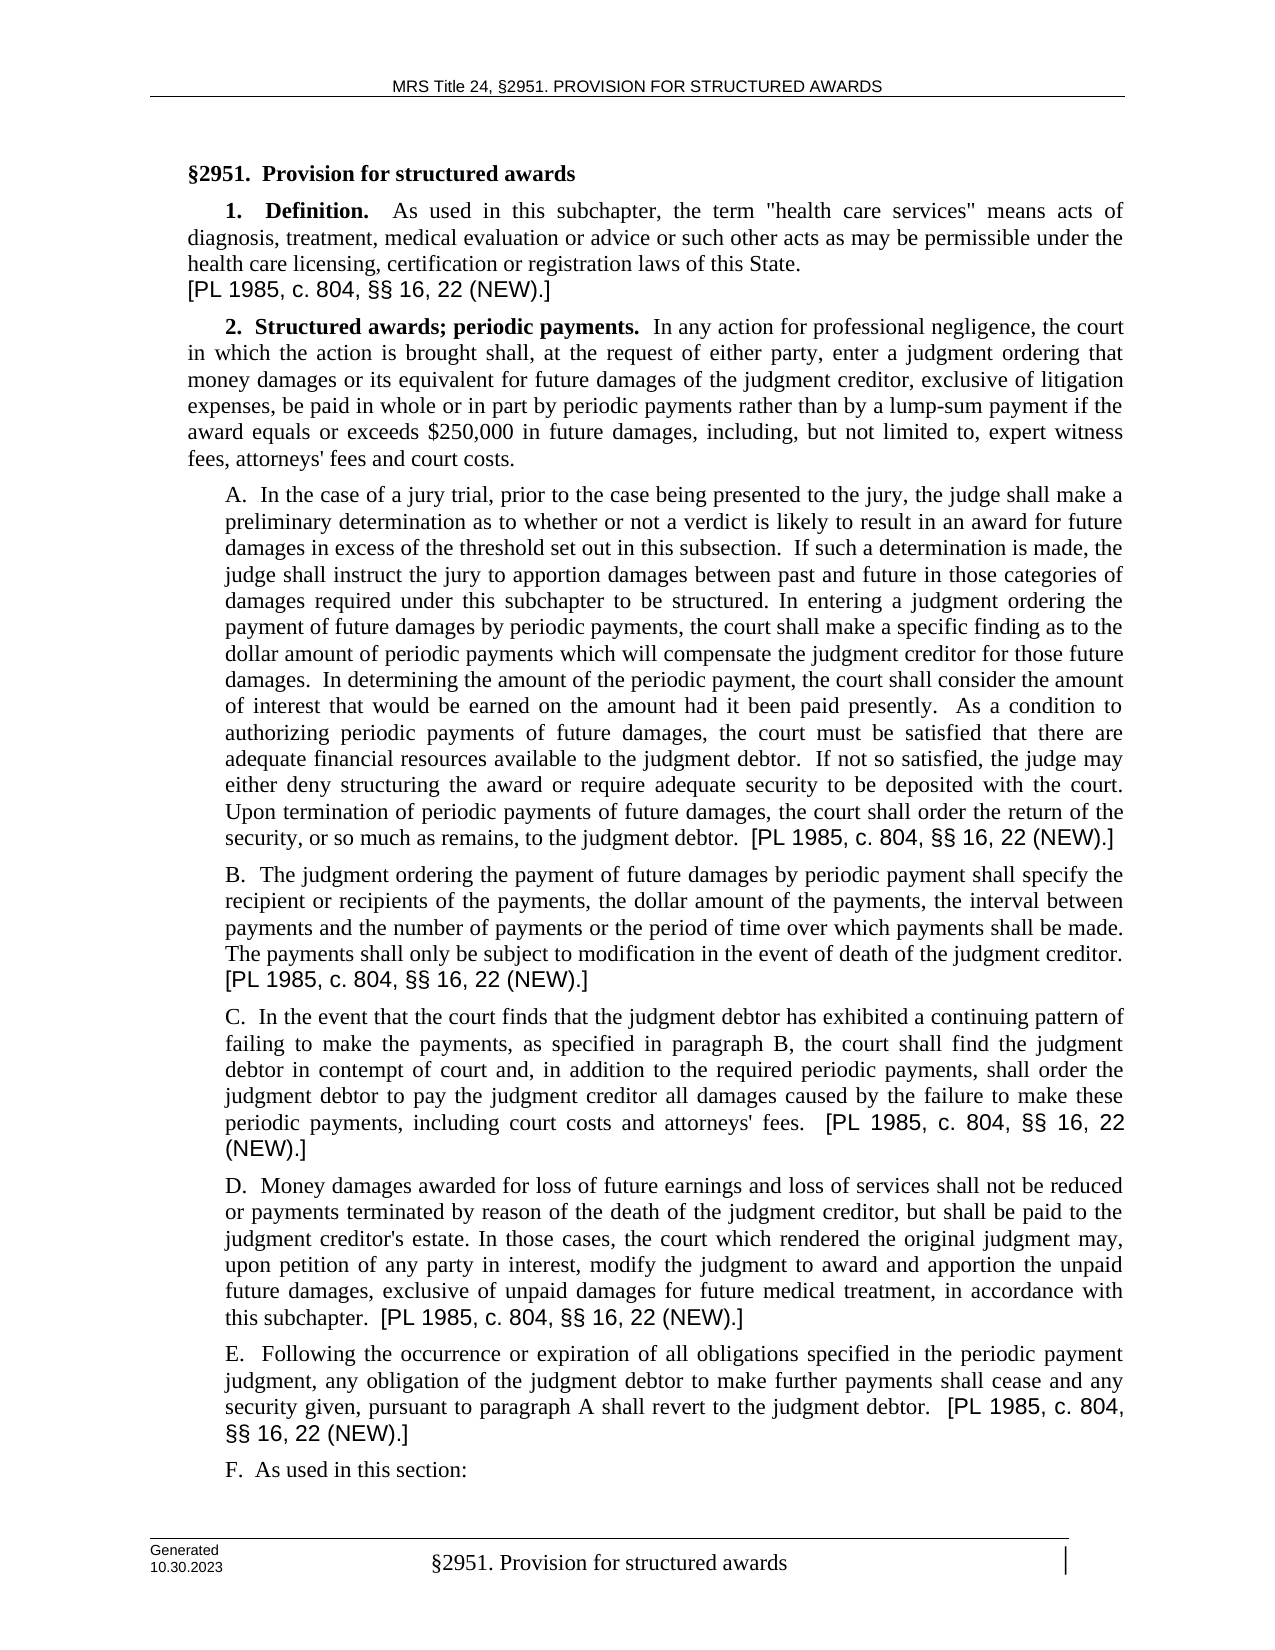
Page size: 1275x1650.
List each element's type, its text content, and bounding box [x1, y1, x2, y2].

text E. Following the occurrence or expiration of all obligations specified in the periodic payment judgment, any obligation of the judgment debtor to make further payments shall cease and any security given, pursuant to paragraph A shall revert to the judgment debtor. [PL 1985, c. 804, §§ 16, 22 (NEW).] [225, 1341, 1125, 1446]
text B. The judgment ordering the payment of future damages by periodic payment shall specify the recipient or recipients of the payments, the dollar amount of the payments, the interval between payments and the number of payments or the period of time over which payments shall be made. The payments shall only be subject to modification in the event of death of the judgment creditor. [PL 1985, c. 804, §§ 16, 22 (NEW).] [225, 861, 1125, 993]
text 2. Structured awards; periodic payments. In any action for professional negligence, the court in which the action is brought shall, at the request of either party, enter a judgment ordering that money damages or its equivalent for future damages of the judgment creditor, exclusive of litigation expenses, be paid in whole or in part by periodic payments rather than by a lump-sum payment if the award equals or exceeds $250,000 in future damages, including, but not limited to, expert witness fees, attorneys' fees and court costs. [187, 313, 1125, 471]
text D. Money damages awarded for loss of future earnings and loss of services shall not be reduced or payments terminated by reason of the death of the judgment creditor, but shall be paid to the judgment creditor's estate. In those cases, the court which rendered the original judgment may, upon petition of any party in interest, modify the judgment to award and apportion the unpaid future damages, exclusive of unpaid damages for future medical treatment, in accordance with this subchapter. [PL 1985, c. 804, §§ 16, 22 (NEW).] [225, 1172, 1125, 1330]
text A. In the case of a jury trial, prior to the case being presented to the jury, the judge shall make a preliminary determination as to whether or not a verdict is likely to result in an award for future damages in excess of the threshold set out in this subsection. If such a determination is made, the judge shall instruct the jury to apportion damages between past and future in those categories of damages required under this subchapter to be structured. In entering a judgment ordering the payment of future damages by periodic payments, the court shall make a specific finding as to the dollar amount of periodic payments which will compensate the judgment creditor for those future damages. In determining the amount of the periodic payment, the court shall consider the amount of interest that would be earned on the amount had it been paid presently. As a condition to authorizing periodic payments of future damages, the court must be satisfied that there are adequate financial resources available to the judgment debtor. If not so satisfied, the judge may either deny structuring the award or require adequate security to be deposited with the court. Upon termination of periodic payments of future damages, the court shall order the return of the security, or so much as remains, to the judgment debtor. [PL 1985, c. 804, §§ 16, 22 (NEW).] [225, 482, 1125, 851]
text §2951. Provision for structured awards [187, 160, 1125, 187]
text [PL 1985, c. 804, §§ 16, 22 (NEW).] [187, 276, 1125, 303]
text F. As used in this section: [225, 1456, 1125, 1483]
text 1. Definition. As used in this subchapter, the term "health care services" means acts of diagnosis, treatment, medical evaluation or advice or such other acts as may be permissible under the health care licensing, certification or registration laws of this State. [187, 197, 1125, 276]
text C. In the event that the court finds that the judgment debtor has exhibited a continuing pattern of failing to make the payments, as specified in paragraph B, the court shall find the judgment debtor in contempt of court and, in addition to the required periodic payments, shall order the judgment debtor to pay the judgment creditor all damages caused by the failure to make these periodic payments, including court costs and attorneys' fees. [PL 1985, c. 804, §§ 16, 22 (NEW).] [225, 1003, 1125, 1161]
